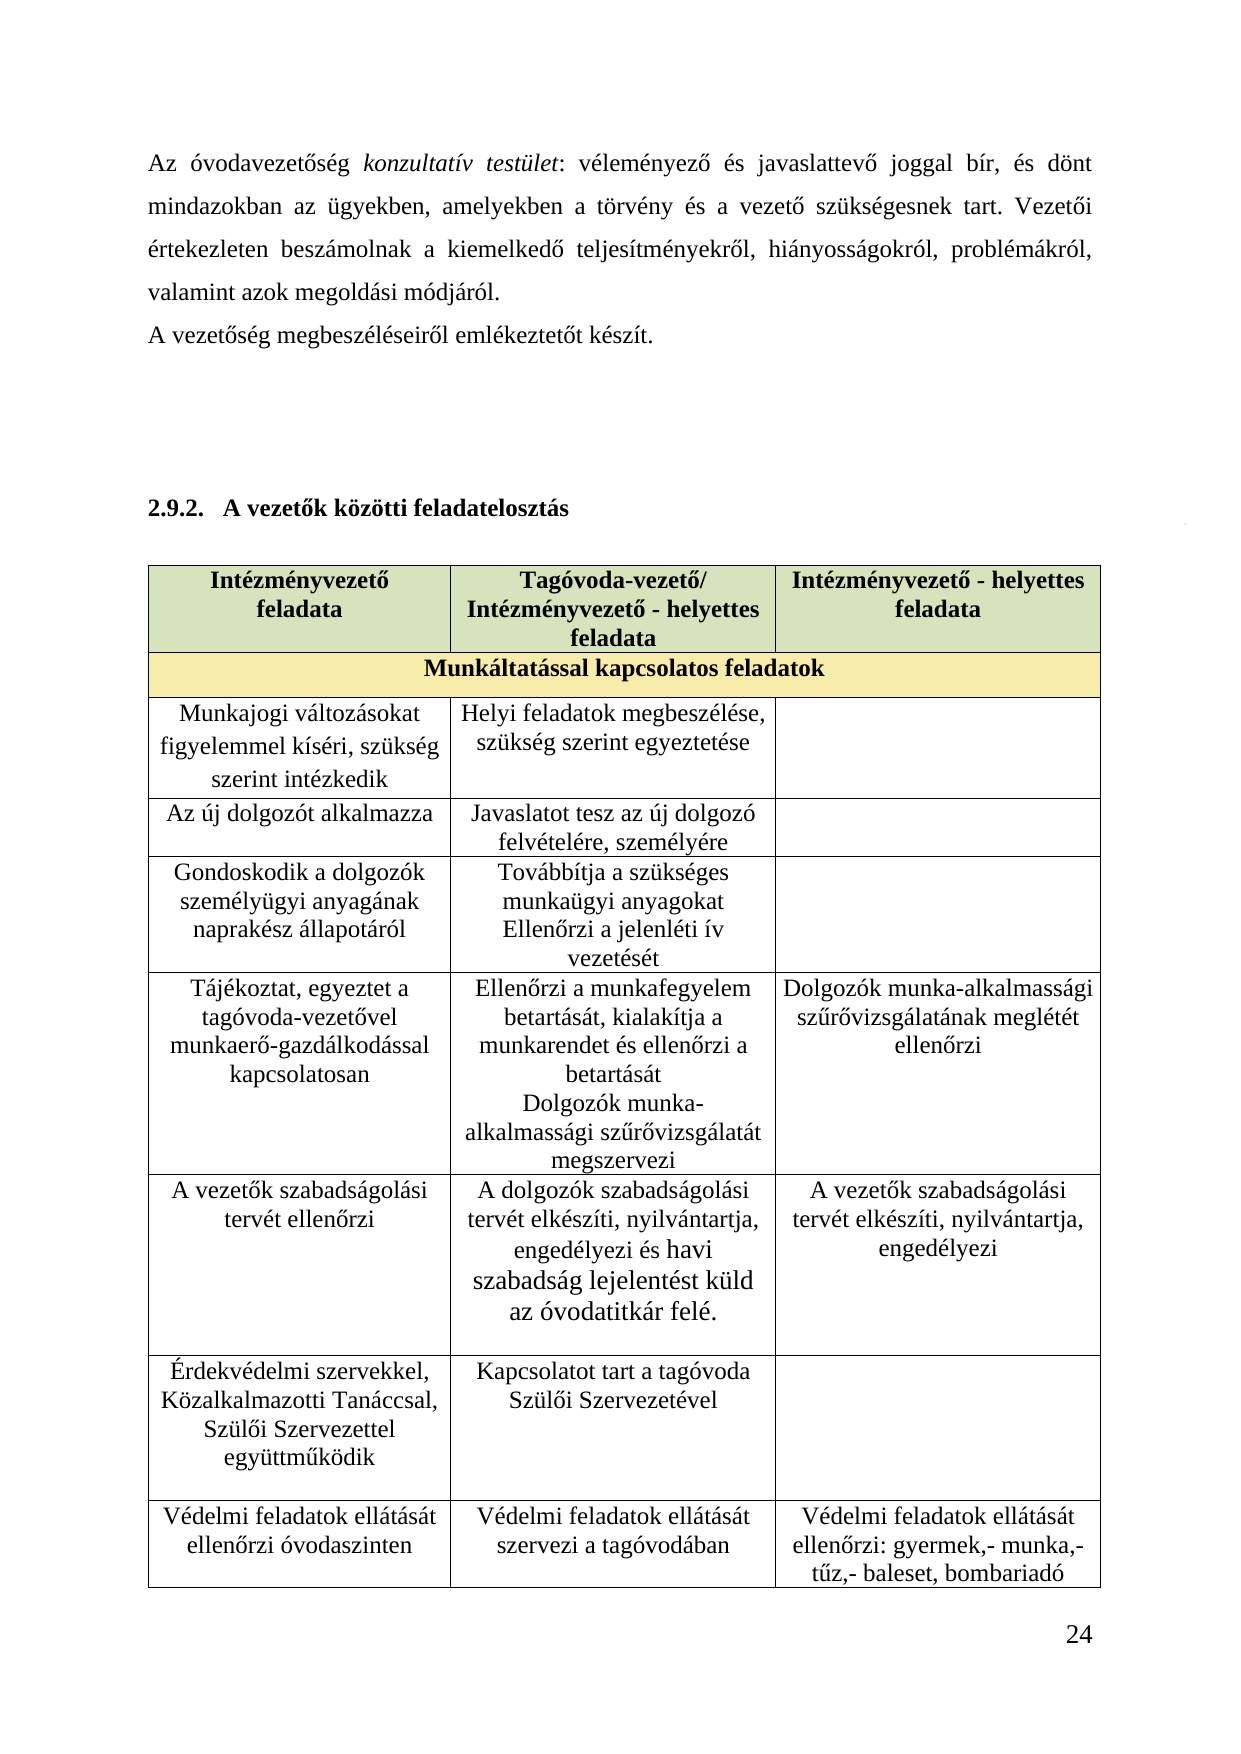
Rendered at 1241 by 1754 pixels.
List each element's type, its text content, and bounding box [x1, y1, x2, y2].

table_cell Munkajogi változásokat figyelemmel kíséri, szükség szerint intézkedik [149, 698, 450, 797]
table_header Tagóvoda-vezető/ Intézményvezető - helyettes feladata [451, 566, 775, 652]
table_header Intézményvezető feladata [149, 566, 450, 652]
text Az óvodavezetőség konzultatív testület: véleményező és javaslattevő joggal bír, és dönt mindazokban az ügyekben, amelyekben a törvény és a vezető szükségesnek tart. Vezetői értekezleten beszámolnak a kiemelkedő teljesítményekről, hiányosságokról, problémákról, valamint azok megoldási módjáról. [148, 148, 1093, 306]
table_cell Az új dolgozót alkalmazza [149, 799, 450, 856]
table_cell [776, 1356, 1100, 1500]
table_cell Továbbítja a szükséges munkaügyi anyagokat Ellenőrzi a jelenléti ív vezetését [451, 857, 775, 972]
table_cell Dolgozók munka-alkalmassági szűrővizsgálatának meglétét ellenőrzi [776, 973, 1100, 1174]
table_header Intézményvezető - helyettes feladata [776, 566, 1100, 652]
table_cell Védelmi feladatok ellátását ellenőrzi óvodaszinten [149, 1501, 450, 1587]
subtitle A vezetők közötti feladatelosztás [148, 493, 1093, 521]
table_cell [776, 799, 1100, 856]
table_cell Gondoskodik a dolgozók személyügyi anyagának naprakész állapotáról [149, 857, 450, 972]
table_cell Ellenőrzi a munkafegyelem betartását, kialakítja a munkarendet és ellenőrzi a betartását Dolgozók munka-alkalmassági szűrővizsgálatát megszervezi [451, 973, 775, 1174]
table_cell Érdekvédelmi szervekkel, Közalkalmazotti Tanáccsal, Szülői Szervezettel együttműködik [149, 1356, 450, 1500]
table_cell Védelmi feladatok ellátását szervezi a tagóvodában [451, 1501, 775, 1587]
list A vezetőség megbeszéléseiről emlékeztetőt készít. [148, 320, 1093, 349]
table_cell A vezetők szabadságolási tervét ellenőrzi [149, 1175, 450, 1355]
table_cell [776, 698, 1100, 797]
table_cell Munkáltatással kapcsolatos feladatok [149, 653, 1100, 697]
table_cell Helyi feladatok megbeszélése, szükség szerint egyeztetése [451, 698, 775, 797]
table_cell Tájékoztat, egyeztet a tagóvoda-vezetővel munkaerő-gazdálkodással kapcsolatosan [149, 973, 450, 1174]
table_cell A dolgozók szabadságolási tervét elkészíti, nyilvántartja, engedélyezi és havi szabadság lejelentést küld az óvodatitkár felé. [451, 1175, 775, 1355]
table_cell A vezetők szabadságolási tervét elkészíti, nyilvántartja, engedélyezi [776, 1175, 1100, 1355]
table_cell Kapcsolatot tart a tagóvoda Szülői Szervezetével [451, 1356, 775, 1500]
table_cell Javaslatot tesz az új dolgozó felvételére, személyére [451, 799, 775, 856]
table_cell [776, 857, 1100, 972]
table_cell Védelmi feladatok ellátását ellenőrzi: gyermek,- munka,- tűz,- baleset, bombariadó [776, 1501, 1100, 1587]
